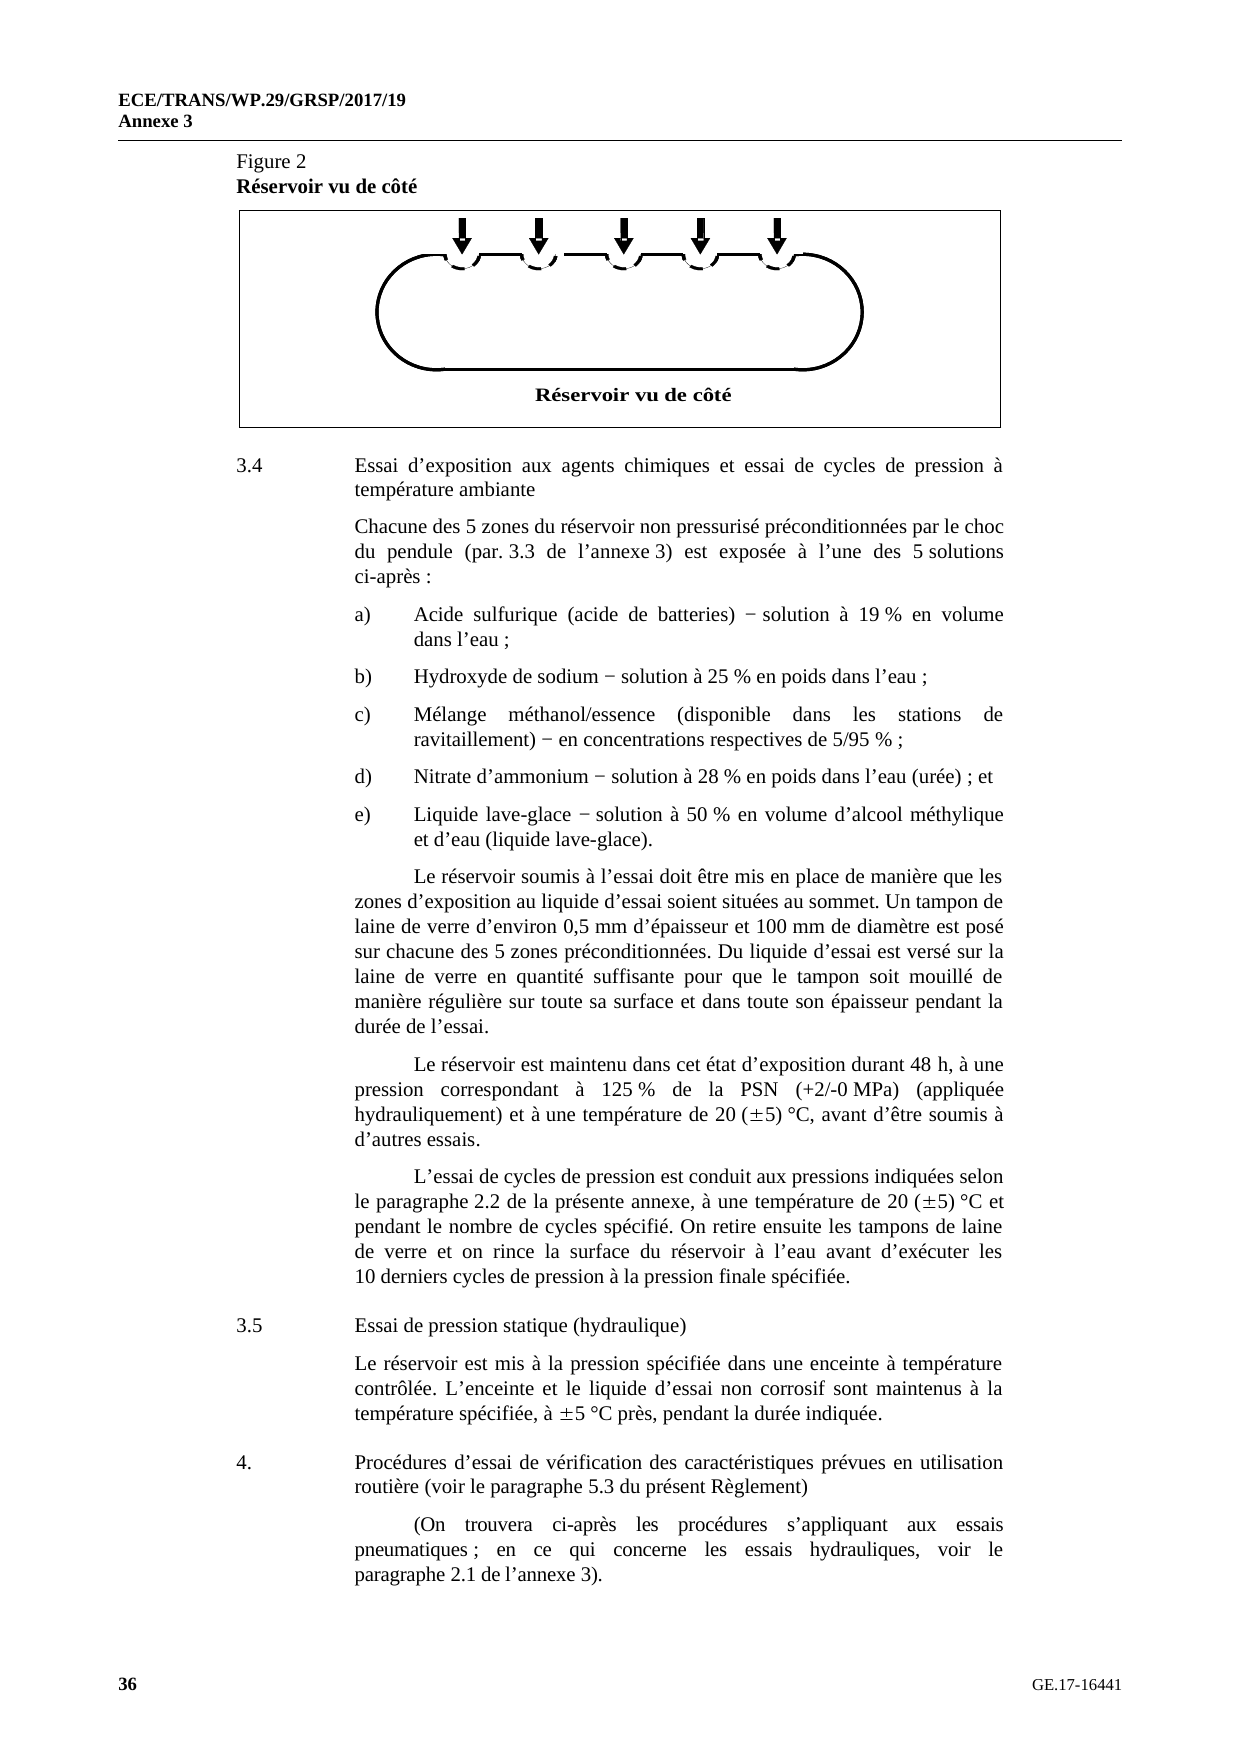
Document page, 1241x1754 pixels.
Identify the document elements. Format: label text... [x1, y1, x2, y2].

text Le réservoir est maintenu dans cet état d’exposition durant 48 h, à une pression correspondant à 125 % de la PSN (+2/-0 MPa) (appliquée hydrauliquement) et à une température de 20 (5) °C, avant d’être soumis à d’autres essais. [354, 1051, 1004, 1151]
text (On trouvera ci-après les procédures s’appliquant aux essais pneumatiques ; en ce qui concerne les essais hydrauliques, voir le paragraphe 2.1 de l’annexe 3). [354, 1511, 1004, 1586]
text Le réservoir soumis à l’essai doit être mis en place de manière que les zones d’exposition au liquide d’essai soient situées au sommet. Un tampon de laine de verre d’environ 0,5 mm d’épaisseur et 100 mm de diamètre est posé sur chacune des 5 zones préconditionnées. Du liquide d’essai est versé sur la laine de verre en quantité suffisante pour que le tampon soit mouillé de manière régulière sur toute sa surface et dans toute son épaisseur pendant la durée de l’essai. [354, 863, 1004, 1038]
text Le réservoir est mis à la pression spécifiée dans une enceinte à température contrôlée. L’enceinte et le liquide d’essai non corrosif sont maintenus à la température spécifiée, à 5 °C près, pendant la durée indiquée. [354, 1350, 1004, 1425]
text L’essai de cycles de pression est conduit aux pressions indiquées selon le paragraphe 2.2 de la présente annexe, à une température de 20 (5) °C et pendant le nombre de cycles spécifié. On retire ensuite les tampons de laine de verre et on rince la surface du réservoir à l’eau avant d’exécuter les 10 derniers cycles de pression à la pression finale spécifiée. [354, 1163, 1004, 1288]
text e) Liquide lave-glace − solution à 50 % en volume d’alcool méthylique et d’eau (liquide lave-glace). [354, 801, 1004, 851]
text 3.5 Essai de pression statique (hydraulique) [236, 1313, 1004, 1337]
text Figure 2 Réservoir vu de côté [118, 148, 1122, 198]
text 3.4 Essai d’exposition aux agents chimiques et essai de cycles de pression à température ambiante [236, 453, 1004, 501]
text c) Mélange méthanol/essence (disponible dans les stations de ravitaillement) − en concentrations respectives de 5/95 % ; [354, 701, 1004, 751]
text b) Hydroxyde de sodium − solution à 25 % en poids dans l’eau ; [354, 663, 1004, 688]
text Chacune des 5 zones du réservoir non pressurisé préconditionnées par le choc du pendule (par. 3.3 de l’annexe 3) est exposée à l’une des 5 solutions ci-après : [354, 513, 1004, 588]
text 4. Procédures d’essai de vérification des caractéristiques prévues en utilisation routière (voir le paragraphe 5.3 du présent Règlement) [236, 1450, 1004, 1498]
text a) Acide sulfurique (acide de batteries) − solution à 19 % en volume dans l’eau ; [354, 601, 1004, 651]
text d) Nitrate d’ammonium − solution à 28 % en poids dans l’eau (urée) ; et [354, 763, 1004, 788]
